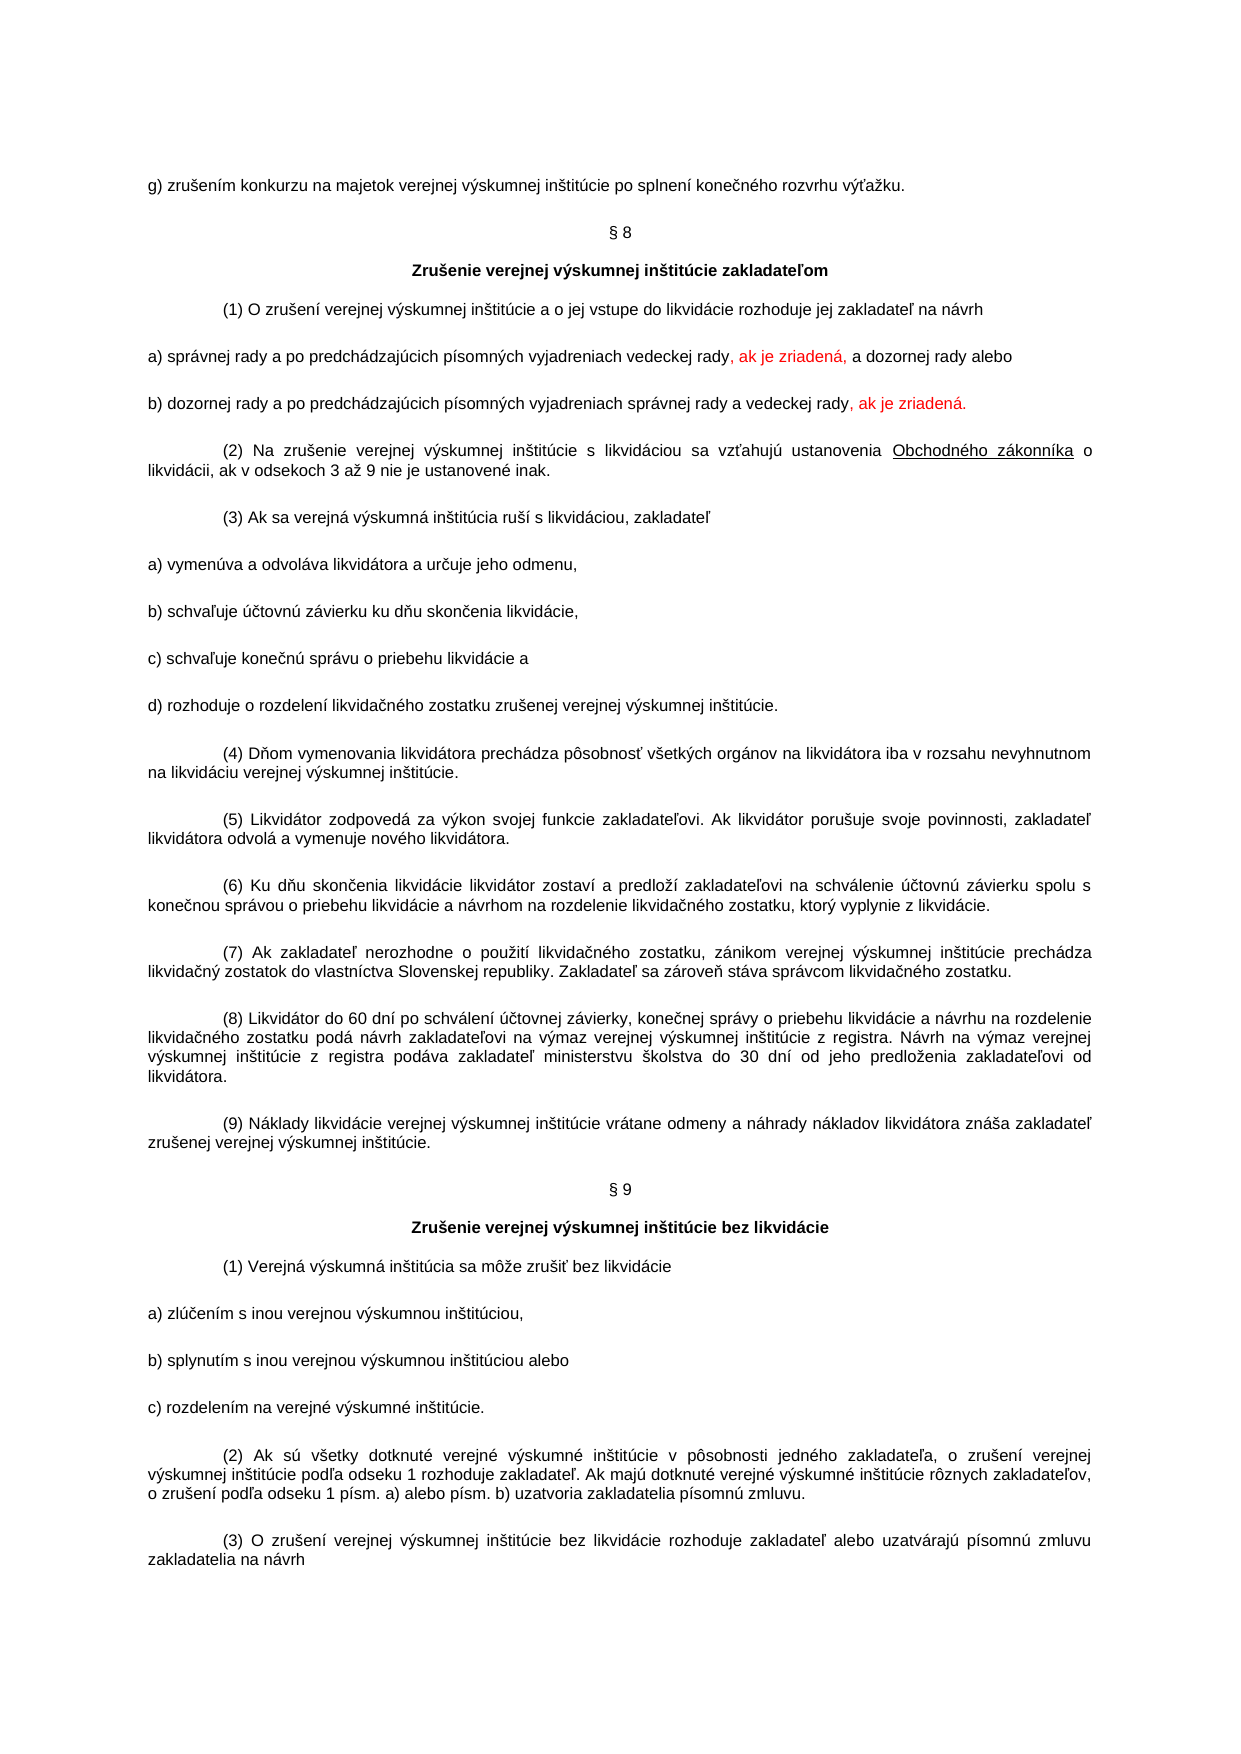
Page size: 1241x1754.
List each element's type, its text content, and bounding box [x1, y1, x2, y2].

text (2) Na zrušenie verejnej výskumnej inštitúcie s likvidáciou sa vzťahujú ustanovenia Obchodného zákonníka o likvidácii, ak v odsekoch 3 až 9 nie je ustanovené inak. [148, 441, 1092, 479]
text a) zlúčením s inou verejnou výskumnou inštitúciou, [148, 1304, 1092, 1323]
text (7) Ak zakladateľ nerozhodne o použití likvidačného zostatku, zánikom verejnej výskumnej inštitúcie prechádza likvidačný zostatok do vlastníctva Slovenskej republiky. Zakladateľ sa zároveň stáva správcom likvidačného zostatku. [148, 942, 1092, 981]
text (2) Ak sú všetky dotknuté verejné výskumné inštitúcie v pôsobnosti jedného zakladateľa, o zrušení verejnej výskumnej inštitúcie podľa odseku 1 rozhoduje zakladateľ. Ak majú dotknuté verejné výskumné inštitúcie rôznych zakladateľov, o zrušení podľa odseku 1 písm. a) alebo písm. b) uzatvoria zakladatelia písomnú zmluvu. [148, 1445, 1092, 1503]
text Zrušenie verejnej výskumnej inštitúcie zakladateľom [148, 261, 1092, 280]
text (3) O zrušení verejnej výskumnej inštitúcie bez likvidácie rozhoduje zakladateľ alebo uzatvárajú písomnú zmluvu zakladatelia na návrh [148, 1531, 1092, 1569]
text (1) Verejná výskumná inštitúcia sa môže zrušiť bez likvidácie [148, 1257, 1092, 1276]
text (5) Likvidátor zodpovedá za výkon svojej funkcie zakladateľovi. Ak likvidátor porušuje svoje povinnosti, zakladateľ likvidátora odvolá a vymenuje nového likvidátora. [148, 810, 1092, 848]
text (6) Ku dňu skončenia likvidácie likvidátor zostaví a predloží zakladateľovi na schválenie účtovnú závierku spolu s konečnou správou o priebehu likvidácie a návrhom na rozdelenie likvidačného zostatku, ktorý vyplynie z likvidácie. [148, 876, 1092, 914]
text g) zrušením konkurzu na majetok verejnej výskumnej inštitúcie po splnení konečného rozvrhu výťažku. [148, 176, 1092, 195]
text § 9 [148, 1180, 1092, 1199]
text b) schvaľuje účtovnú závierku ku dňu skončenia likvidácie, [148, 602, 1092, 621]
text § 8 [148, 223, 1092, 242]
text Zrušenie verejnej výskumnej inštitúcie bez likvidácie [148, 1218, 1092, 1237]
text c) rozdelením na verejné výskumné inštitúcie. [148, 1398, 1092, 1417]
text (4) Dňom vymenovania likvidátora prechádza pôsobnosť všetkých orgánov na likvidátora iba v rozsahu nevyhnutnom na likvidáciu verejnej výskumnej inštitúcie. [148, 743, 1092, 782]
text (9) Náklady likvidácie verejnej výskumnej inštitúcie vrátane odmeny a náhrady nákladov likvidátora znáša zakladateľ zrušenej verejnej výskumnej inštitúcie. [148, 1113, 1092, 1152]
text b) splynutím s inou verejnou výskumnou inštitúciou alebo [148, 1351, 1092, 1370]
text (8) Likvidátor do 60 dní po schválení účtovnej závierky, konečnej správy o priebehu likvidácie a návrhu na rozdelenie likvidačného zostatku podá návrh zakladateľovi na výmaz verejnej výskumnej inštitúcie z registra. Návrh na výmaz verejnej výskumnej inštitúcie z registra podáva zakladateľ ministerstvu školstva do 30 dní od jeho predloženia zakladateľovi od likvidátora. [148, 1009, 1092, 1086]
text (1) O zrušení verejnej výskumnej inštitúcie a o jej vstupe do likvidácie rozhoduje jej zakladateľ na návrh [148, 299, 1092, 319]
text d) rozhoduje o rozdelení likvidačného zostatku zrušenej verejnej výskumnej inštitúcie. [148, 696, 1092, 715]
text (3) Ak sa verejná výskumná inštitúcia ruší s likvidáciou, zakladateľ [148, 507, 1092, 527]
text a) správnej rady a po predchádzajúcich písomných vyjadreniach vedeckej rady, ak je zriadená, a dozornej rady alebo [148, 347, 1092, 366]
text a) vymenúva a odvoláva likvidátora a určuje jeho odmenu, [148, 555, 1092, 574]
text c) schvaľuje konečnú správu o priebehu likvidácie a [148, 649, 1092, 668]
text b) dozornej rady a po predchádzajúcich písomných vyjadreniach správnej rady a vedeckej rady, ak je zriadená. [148, 394, 1092, 413]
